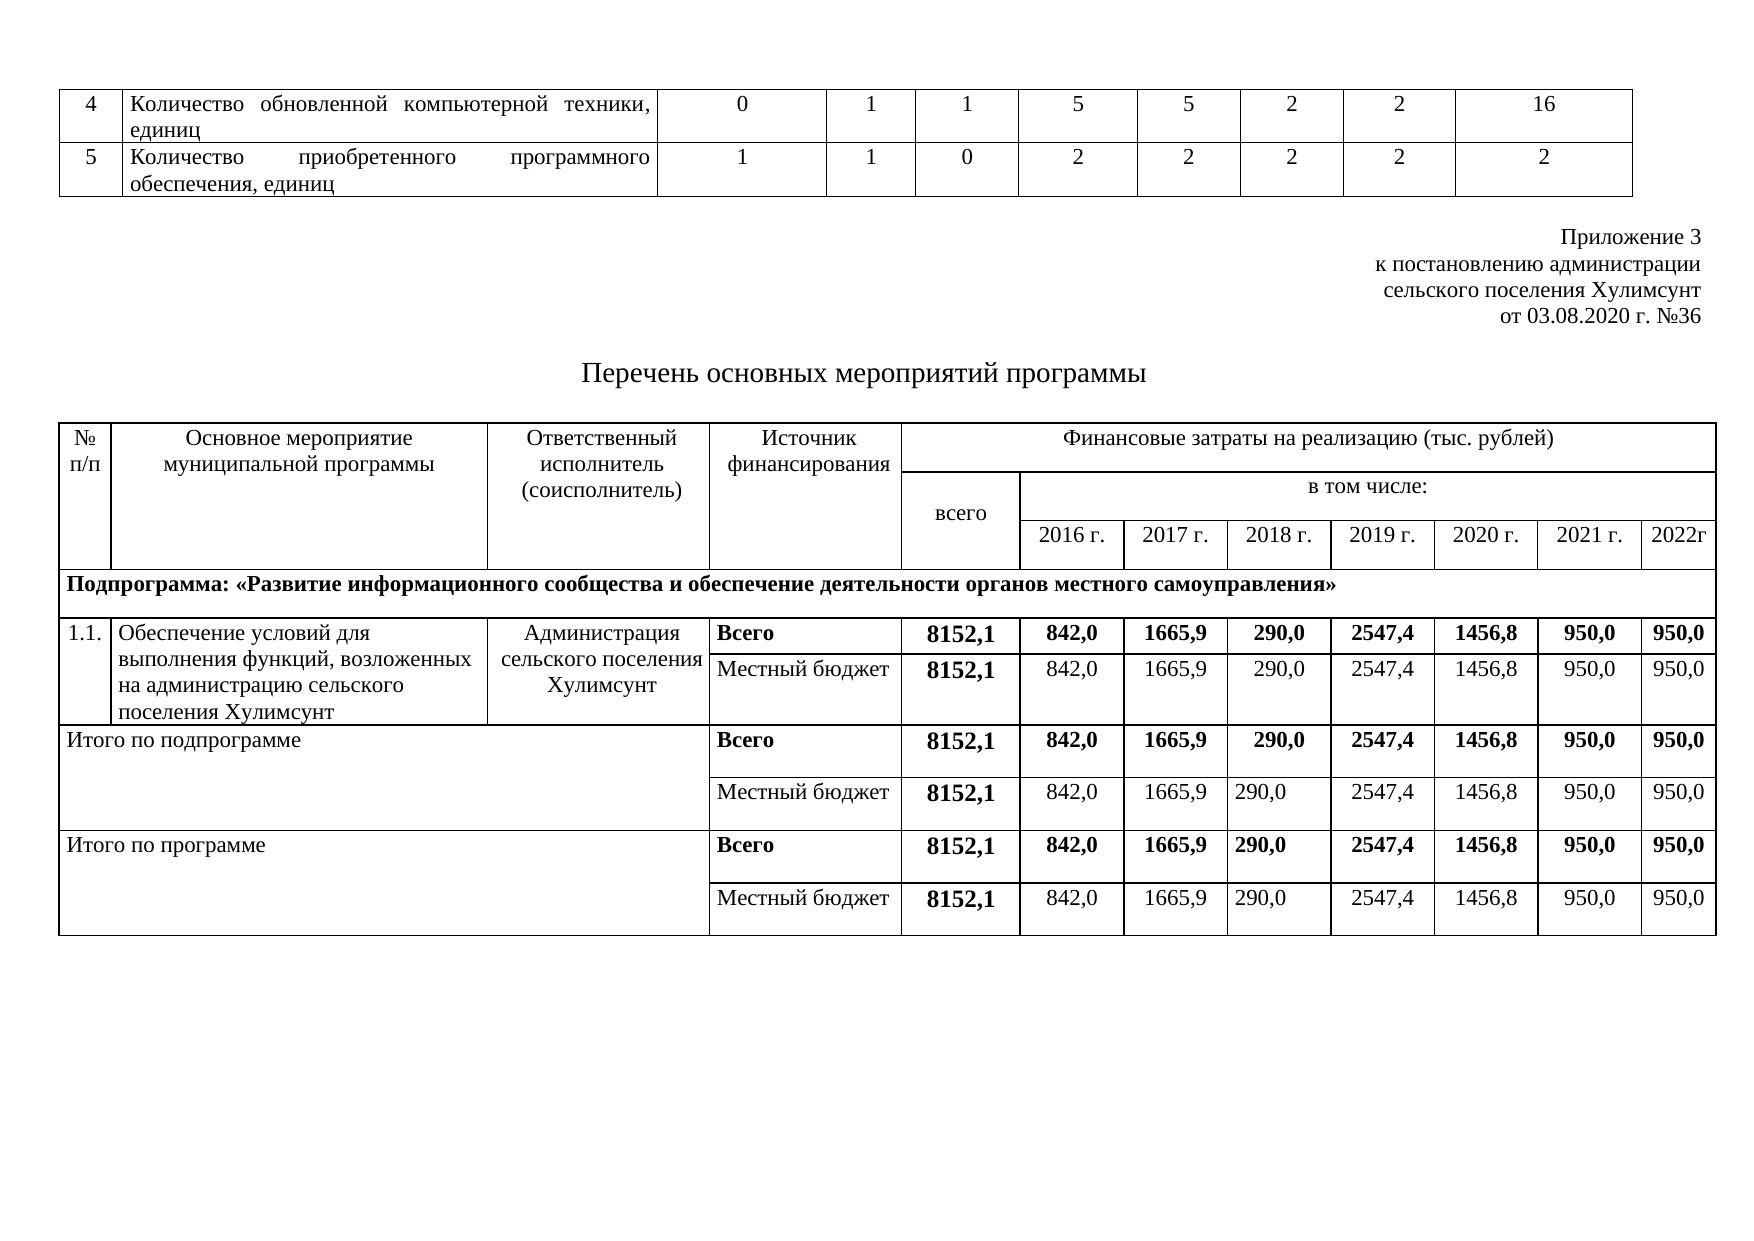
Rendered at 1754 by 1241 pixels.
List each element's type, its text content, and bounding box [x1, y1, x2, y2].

table_cell 1456,8 [1435, 726, 1537, 777]
table_cell 950,0 [1539, 831, 1641, 882]
table_cell 8152,1 [902, 831, 1019, 882]
table_cell 842,0 [1021, 726, 1123, 777]
table_cell Местный бюджет [710, 655, 901, 724]
table_cell 0 [916, 143, 1018, 196]
table_cell Всего [710, 726, 901, 777]
table_cell 842,0 [1021, 778, 1123, 829]
table_cell 2 [1241, 143, 1343, 196]
table_cell [1021, 521, 1123, 568]
table_cell 950,0 [1539, 655, 1641, 724]
table_cell 2547,4 [1332, 726, 1434, 777]
table_cell 950,0 [1539, 778, 1641, 829]
table_cell 290,0 [1228, 655, 1330, 724]
table_header Основное мероприятие муниципальной программы [112, 424, 487, 568]
table_cell 1 [916, 90, 1018, 142]
table_cell всего [902, 473, 1019, 568]
text Перечень основных мероприятий программы [59, 355, 1668, 389]
table_cell 8152,1 [902, 778, 1019, 829]
table_cell 2 [1344, 90, 1455, 142]
table_cell 842,0 [1021, 831, 1123, 882]
table_cell 2 [1241, 90, 1343, 142]
table_cell Всего [710, 619, 901, 653]
table_cell 2 [1019, 143, 1137, 196]
table_cell Всего [710, 831, 901, 882]
table_cell Итого по подпрограмме [60, 726, 709, 829]
table_cell 1665,9 [1125, 831, 1227, 882]
table_cell [1125, 521, 1227, 568]
table_cell 950,0 [1642, 884, 1715, 935]
table_cell 1665,9 [1125, 778, 1227, 829]
table_cell 2547,4 [1332, 778, 1434, 829]
table_header Источник финансирования [710, 424, 901, 568]
table_cell 290,0 [1228, 831, 1330, 882]
table_cell 2 [1344, 143, 1455, 196]
table_cell 290,0 [1228, 884, 1330, 935]
title от 03.08.2020 г. №36 [59, 302, 1701, 329]
text сельского поселения Хулимсунт [59, 276, 1701, 302]
table_cell 16 [1456, 90, 1632, 142]
table_cell 1665,9 [1125, 884, 1227, 935]
table_cell 290,0 [1228, 778, 1330, 829]
table_cell 950,0 [1642, 831, 1715, 882]
table_cell 8152,1 [902, 655, 1019, 724]
table_cell 4 [60, 90, 122, 142]
table_cell 1456,8 [1435, 619, 1537, 653]
text к постановлению администрации [59, 250, 1701, 276]
table_cell 8152,1 [902, 619, 1019, 653]
table_cell 1 [658, 143, 826, 196]
table_header Финансовые затраты на реализацию (тыс. рублей) [902, 424, 1715, 471]
table_cell 0 [658, 90, 826, 142]
table_cell 950,0 [1642, 655, 1715, 724]
table_cell 2547,4 [1332, 655, 1434, 724]
table_cell 1.1. [60, 619, 110, 724]
table_cell 1456,8 [1435, 884, 1537, 935]
table_cell 1665,9 [1125, 655, 1227, 724]
table_cell 950,0 [1642, 726, 1715, 777]
table_cell 842,0 [1021, 884, 1123, 935]
table_header Ответственный исполнитель (соисполнитель) [488, 424, 709, 568]
table_cell Количество приобретенного программного обеспечения, единиц [123, 143, 657, 196]
table_cell 5 [1019, 90, 1137, 142]
table_cell 950,0 [1539, 619, 1641, 653]
table_cell 290,0 [1228, 619, 1330, 653]
table_cell 950,0 [1539, 726, 1641, 777]
table_cell 1665,9 [1125, 619, 1227, 653]
table_cell 8152,1 [902, 726, 1019, 777]
table_cell 842,0 [1021, 619, 1123, 653]
table_cell Количество обновленной компьютерной техники, единиц [123, 90, 657, 142]
table_header № п/п [60, 424, 110, 568]
table_cell 950,0 [1642, 778, 1715, 829]
table_cell 2547,4 [1332, 619, 1434, 653]
table_cell 950,0 [1539, 884, 1641, 935]
table_cell 5 [60, 143, 122, 196]
table_cell 1665,9 [1125, 726, 1227, 777]
table_cell Обеспечение условий для выполнения функций, возложенных на администрацию сельского поселения Хулимсунт [112, 619, 487, 724]
table_cell 1 [827, 90, 915, 142]
table_cell Администрация сельского поселения Хулимсунт [488, 619, 709, 724]
table_cell в том числе: [1021, 473, 1715, 520]
table_cell Местный бюджет [710, 778, 901, 829]
table_cell 2021 г. [1538, 521, 1641, 568]
table_cell 842,0 [1021, 655, 1123, 724]
table_cell Местный бюджет [710, 884, 901, 935]
table_cell 2 [1456, 143, 1632, 196]
table_cell Итого по программе [60, 831, 709, 935]
table_cell 950,0 [1642, 619, 1715, 653]
table_cell 1456,8 [1435, 831, 1537, 882]
table_cell 2 [1138, 143, 1240, 196]
table_cell 290,0 [1228, 726, 1330, 777]
table_cell 1456,8 [1435, 778, 1537, 829]
table_cell Подпрограмма: «Развитие информационного сообщества и обеспечение деятельности органов местного самоуправления» [60, 570, 1715, 617]
table_cell 2547,4 [1332, 831, 1434, 882]
text Приложение 3 [59, 223, 1701, 250]
table_cell 5 [1138, 90, 1240, 142]
table_cell 2020 г. [1435, 521, 1537, 568]
table_cell [1228, 521, 1330, 568]
table_cell 2547,4 [1332, 884, 1434, 935]
table_cell 8152,1 [902, 884, 1019, 935]
table_cell 1 [827, 143, 915, 196]
table_cell 1456,8 [1435, 655, 1537, 724]
table_cell 2019 г. [1332, 521, 1434, 568]
table_cell 2022г [1642, 521, 1715, 568]
